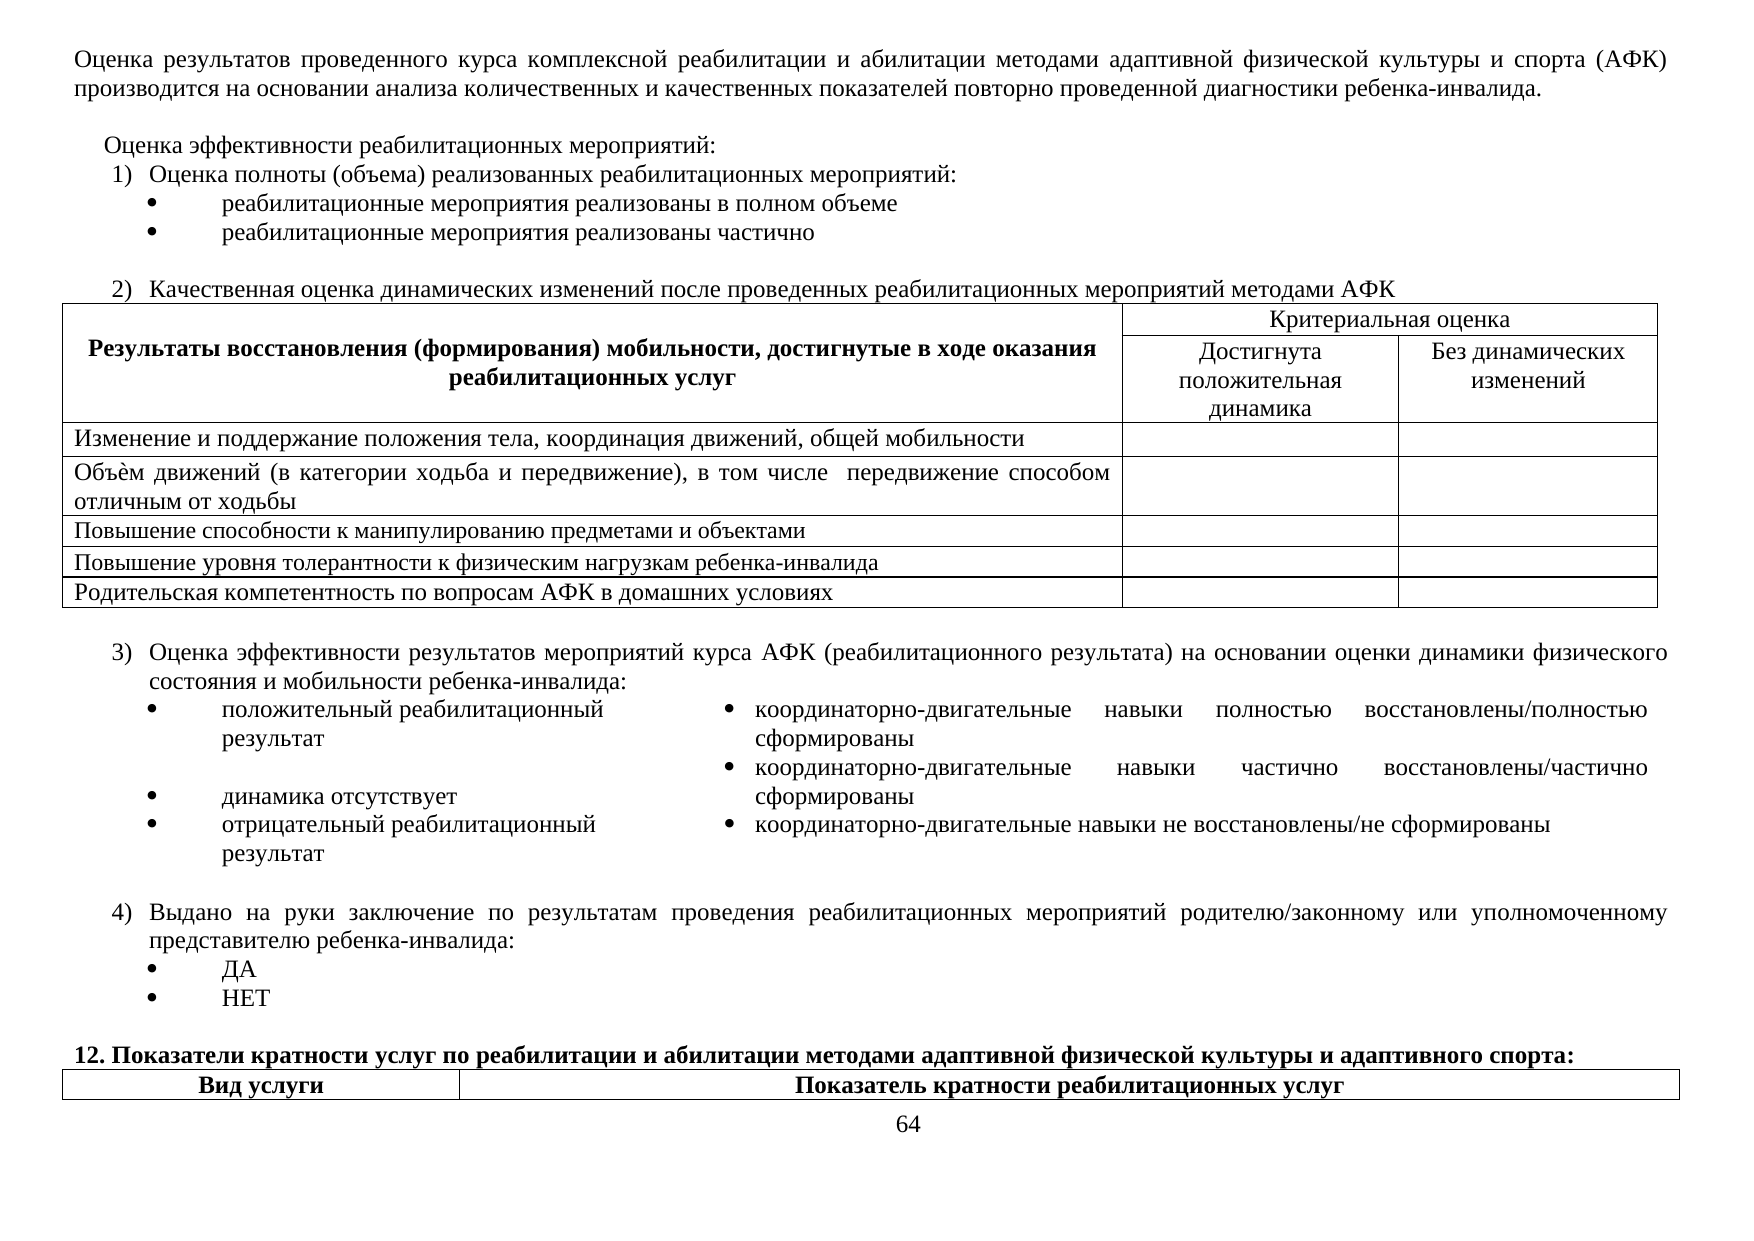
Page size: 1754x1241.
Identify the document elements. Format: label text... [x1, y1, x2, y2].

table_cell [1123, 578, 1398, 607]
table_cell Повышение способности к манипулированию предметами и объектами [63, 516, 1122, 546]
table_header Вид услуги [63, 1070, 459, 1099]
text Оценка эффективности реабилитационных мероприятий: [74, 131, 1668, 159]
table_cell Без динамических изменений [1399, 336, 1657, 422]
table_cell Достигнута положительная динамика [1123, 336, 1398, 422]
text Оценка результатов проведенного курса комплексной реабилитации и абилитации методами адаптивной физической культуры и спорта (АФК) производится на основании анализа количественных и качественных показателей повторно проведенной диагностики ребенка-инвалида. [74, 44, 1668, 102]
table_cell [1123, 423, 1398, 456]
list Качественная оценка динамических изменений после проведенных реабилитационных мероприятий методами АФК [111, 274, 1668, 303]
table_cell Объѐм движений (в категории ходьба и передвижение), в том числе передвижение способом отличным от ходьбы [63, 457, 1122, 515]
text ДА [74, 954, 1668, 983]
table_cell Повышение уровня толерантности к физическим нагрузкам ребенка-инвалида [63, 547, 1122, 576]
table_cell координаторно-двигательные навыки не восстановлены/не сформированы [710, 810, 1659, 868]
table_cell Родительская компетентность по вопросам АФК в домашних условиях [63, 578, 1122, 607]
table_header Результаты восстановления (формирования) мобильности, достигнутые в ходе оказания реабилитационных услуг [63, 304, 1122, 422]
table_header координаторно-двигательные навыки полностью восстановлены/полностью сформированы координаторно-двигательные навыки частично восстановлены/частично сформированы [710, 695, 1659, 809]
text НЕТ [74, 983, 1668, 1012]
text 12. Показатели кратности услуг по реабилитации и абилитации методами адаптивной физической культуры и адаптивного спорта: [74, 1041, 1668, 1069]
table_cell [1399, 547, 1657, 576]
list реабилитационные мероприятия реализованы частично [74, 217, 1668, 246]
table_cell [1399, 516, 1657, 546]
table_cell [1123, 547, 1398, 576]
table_cell [1399, 457, 1657, 515]
table_cell [1123, 516, 1398, 546]
table_cell [1123, 457, 1398, 515]
table_cell отрицательный реабилитационный результат [138, 810, 710, 868]
table_header положительный реабилитационный результат динамика отсутствует [138, 695, 710, 809]
table_header Показатель кратности реабилитационных услуг [460, 1070, 1679, 1099]
table_header Критериальная оценка [1123, 304, 1657, 335]
list Оценка полноты (объема) реализованных реабилитационных мероприятий: [111, 159, 1668, 188]
list Оценка эффективности результатов мероприятий курса АФК (реабилитационного результата) на основании оценки динамики физического состояния и мобильности ребенка-инвалида: [111, 637, 1668, 694]
table_cell [1399, 423, 1657, 456]
table_cell [1399, 578, 1657, 607]
table_cell Изменение и поддержание положения тела, координация движений, общей мобильности [63, 423, 1122, 456]
list реабилитационные мероприятия реализованы в полном объеме [74, 188, 1668, 217]
list Выдано на руки заключение по результатам проведения реабилитационных мероприятий родителю/законному или уполномоченному представителю ребенка-инвалида: [111, 897, 1668, 954]
